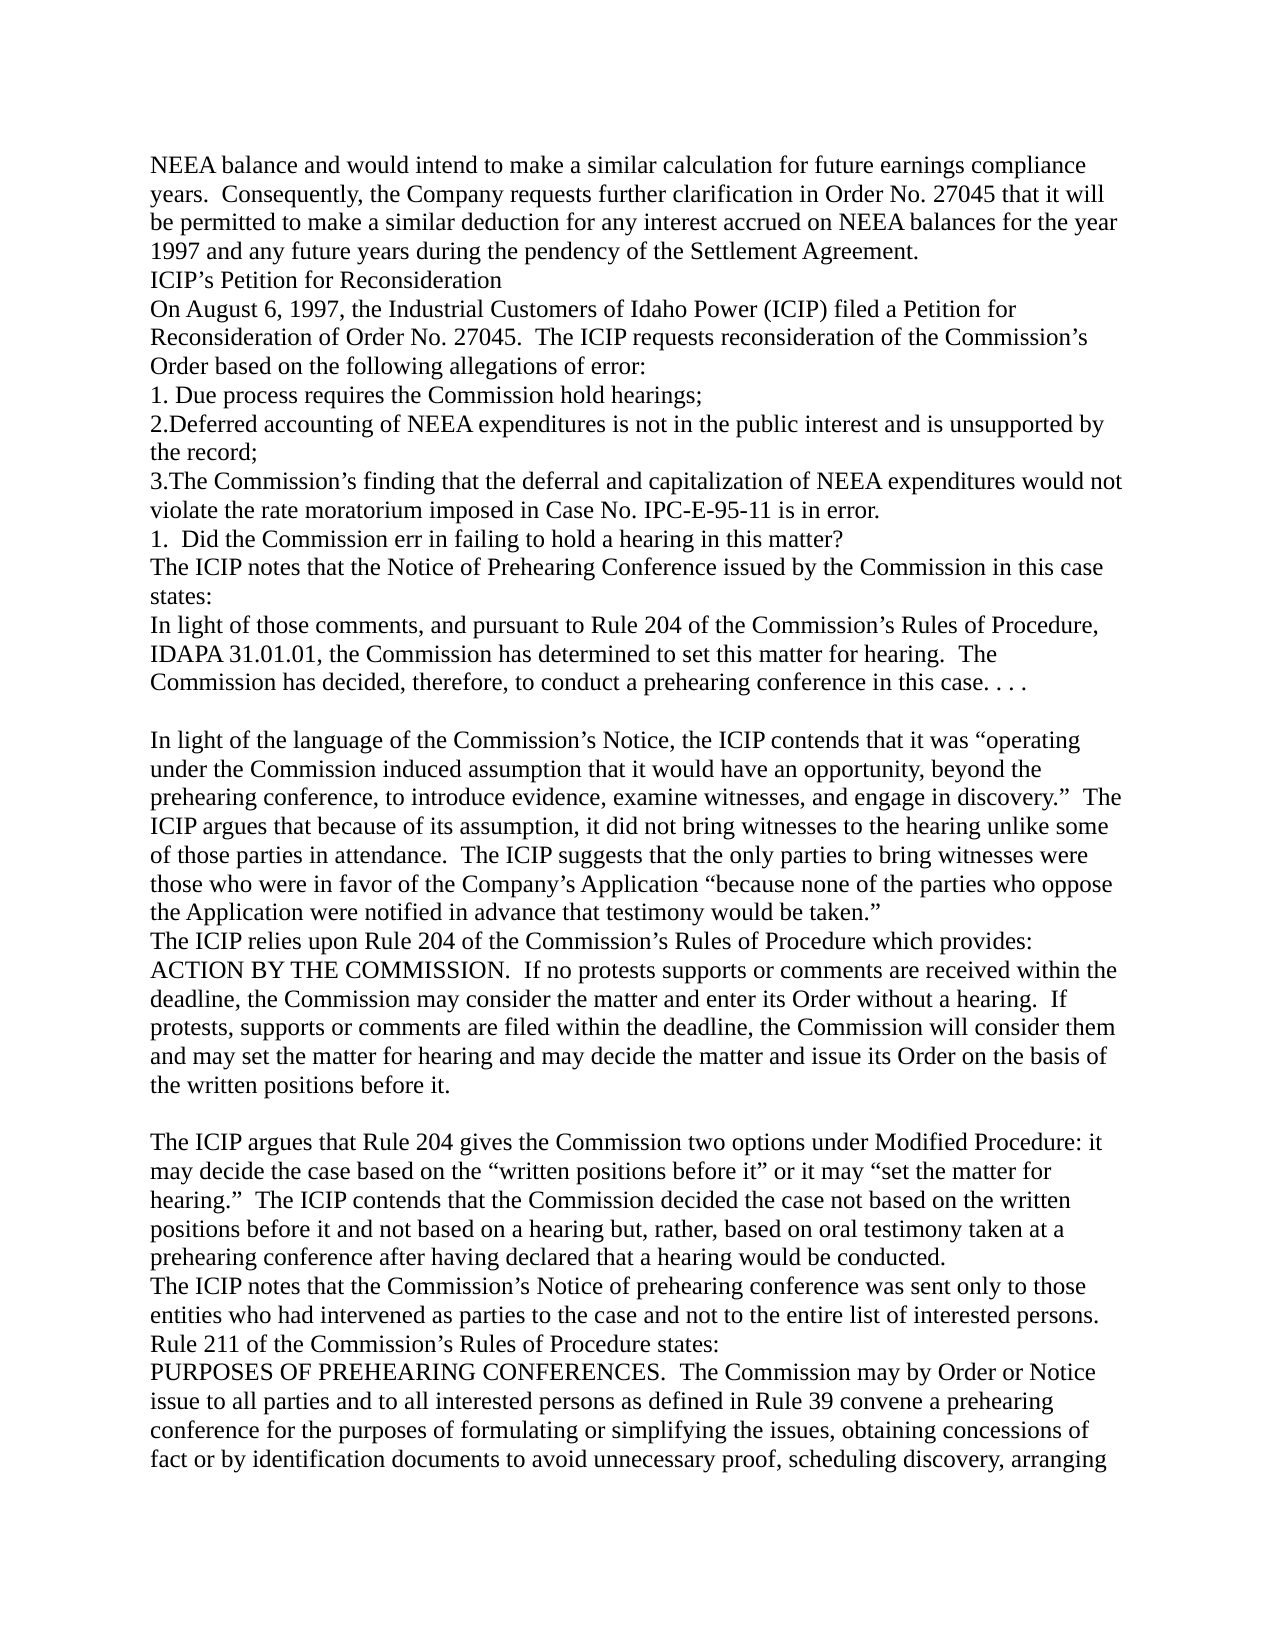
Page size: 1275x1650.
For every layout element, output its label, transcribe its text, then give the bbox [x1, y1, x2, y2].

text 1. Due process requires the Commission hold hearings; [150, 380, 1125, 409]
text 3.The Commission’s finding that the deferral and capitalization of NEEA expenditures would not violate the rate moratorium imposed in Case No. IPC-E-95-11 is in error. [150, 466, 1125, 524]
text In light of the language of the Commission’s Notice, the ICIP contends that it was “operating under the Commission induced assumption that it would have an opportunity, beyond the prehearing conference, to introduce evidence, examine witnesses, and engage in discovery.” The ICIP argues that because of its assumption, it did not bring witnesses to the hearing unlike some of those parties in attendance. The ICIP suggests that the only parties to bring witnesses were those who were in favor of the Company’s Application “because none of the parties who oppose the Application were notified in advance that testimony would be taken.” [150, 725, 1125, 926]
text The ICIP relies upon Rule 204 of the Commission’s Rules of Procedure which provides: [150, 926, 1125, 955]
text 1. Did the Commission err in failing to hold a hearing in this matter? [150, 524, 1125, 552]
text The ICIP notes that the Notice of Prehearing Conference issued by the Commission in this case states: [150, 552, 1125, 610]
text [150, 150, 1125, 265]
text On August 6, 1997, the Industrial Customers of Idaho Power (ICIP) filed a Petition for Reconsideration of Order No. 27045. The ICIP requests reconsideration of the Commission’s Order based on the following allegations of error: [150, 294, 1125, 380]
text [150, 1357, 1125, 1472]
text The ICIP notes that the Commission’s Notice of prehearing conference was sent only to those entities who had intervened as parties to the case and not to the entire list of interested persons. Rule 211 of the Commission’s Rules of Procedure states: [150, 1271, 1125, 1357]
text 2.Deferred accounting of NEEA expenditures is not in the public interest and is unsupported by the record; [150, 409, 1125, 466]
text ACTION BY THE COMMISSION. If no protests supports or comments are received within the deadline, the Commission may consider the matter and enter its Order without a hearing. If protests, supports or comments are filed within the deadline, the Commission will consider them and may set the matter for hearing and may decide the matter and issue its Order on the basis of the written positions before it. [150, 955, 1125, 1099]
text In light of those comments, and pursuant to Rule 204 of the Commission’s Rules of Procedure, IDAPA 31.01.01, the Commission has determined to set this matter for hearing. The Commission has decided, therefore, to conduct a prehearing conference in this case. . . . [150, 610, 1125, 696]
text The ICIP argues that Rule 204 gives the Commission two options under Modified Procedure: it may decide the case based on the “written positions before it” or it may “set the matter for hearing.” The ICIP contends that the Commission decided the case not based on the written positions before it and not based on a hearing but, rather, based on oral testimony taken at a prehearing conference after having declared that a hearing would be conducted. [150, 1127, 1125, 1271]
text ICIP’s Petition for Reconsideration [150, 265, 1125, 294]
